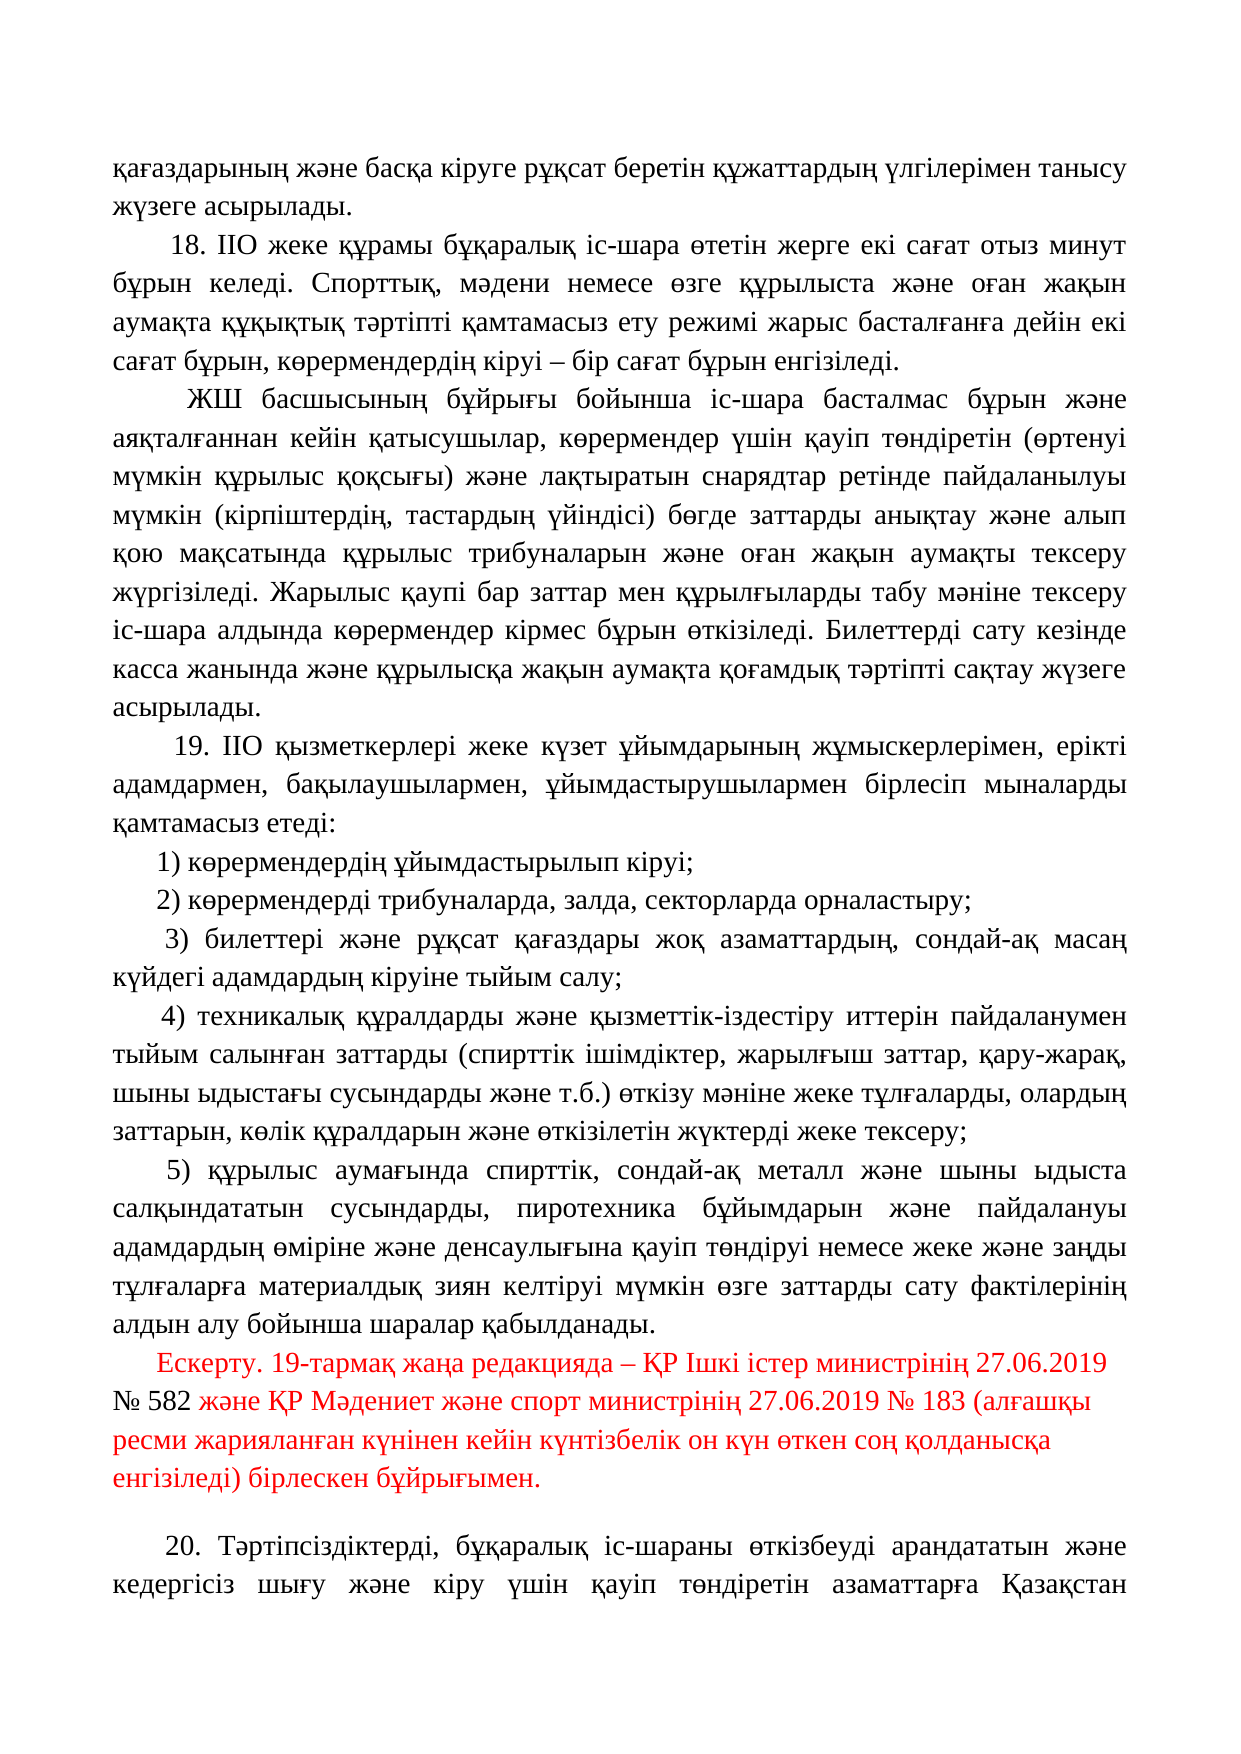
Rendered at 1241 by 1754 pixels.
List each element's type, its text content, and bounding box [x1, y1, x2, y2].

text 3) билеттері және рұқсат қағаздары жоқ азаматтардың, сондай-ақ масаң күйдегі адамдардың кіруіне тыйым салу; [112, 921, 1128, 993]
text Ескерту. 19-тармақ жаңа редакцияда – ҚР Ішкі істер министрінің 27.06.2019 № 582 және ҚР Мәдениет және спорт министрінің 27.06.2019 № 183 (алғашқы ресми жарияланған күнінен кейін күнтізбелік он күн өткен соң қолданысқа енгізіледі) бірлескен бұйрығымен. [112, 1345, 1128, 1524]
text 4) техникалық құралдарды және қызметтік-іздестіру иттерін пайдаланумен тыйым салынған заттарды (спирттік ішімдіктер, жарылғыш заттар, қару-жарақ, шыны ыдыстағы сусындарды және т.б.) өткізу мәніне жеке тұлғаларды, олардың заттарын, көлік құралдарын және өткізілетін жүктерді жеке тексеру; [112, 998, 1128, 1147]
text 19. ІІО қызметкерлері жеке күзет ұйымдарының жұмыскерлерімен, ерікті адамдармен, бақылаушылармен, ұйымдастырушылармен бірлесіп мыналарды қамтамасыз етеді: [112, 728, 1128, 839]
text 18. ІІО жеке құрамы бұқаралық іс-шара өтетін жерге екі сағат отыз минут бұрын келеді. Спорттық, мәдени немесе өзге құрылыста және оған жақын аумақта құқықтық тәртіпті қамтамасыз ету режимі жарыс басталғанға дейін екі сағат бұрын, көрермендердің кіруі – бір сағат бұрын енгізіледі. [112, 227, 1128, 376]
text ЖШ басшысының бұйрығы бойынша іс-шара басталмас бұрын және аяқталғаннан кейін қатысушылар, көрермендер үшін қауіп төндіретін (өртенуі мүмкін құрылыс қоқсығы) және лақтыратын снарядтар ретінде пайдаланылуы мүмкін (кірпіштердің, тастардың үйіндісі) бөгде заттарды анықтау және алып қою мақсатында құрылыс трибуналарын және оған жақын аумақты тексеру жүргізіледі. Жарылыс қаупі бар заттар мен құрылғыларды табу мәніне тексеру іс-шара алдында көрермендер кірмес бұрын өткізіледі. Билеттерді сату кезінде касса жанында және құрылысқа жақын аумақта қоғамдық тәртіпті сақтау жүзеге асырылады. [112, 381, 1128, 723]
text 1) көрермендердің ұйымдастырылып кіруі; [112, 844, 1128, 877]
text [112, 150, 1128, 222]
text 2) көрермендерді трибуналарда, залда, секторларда орналастыру; [112, 882, 1128, 916]
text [112, 1528, 1128, 1600]
text 5) құрылыс аумағында спирттік, сондай-ақ металл және шыны ыдыста салқындататын сусындарды, пиротехника бұйымдарын және пайдалануы адамдардың өміріне және денсаулығына қауіп төндіруі немесе жеке және заңды тұлғаларға материалдық зиян келтіруі мүмкін өзге заттарды сату фактілерінің алдын алу бойынша шаралар қабылданады. [112, 1152, 1128, 1340]
